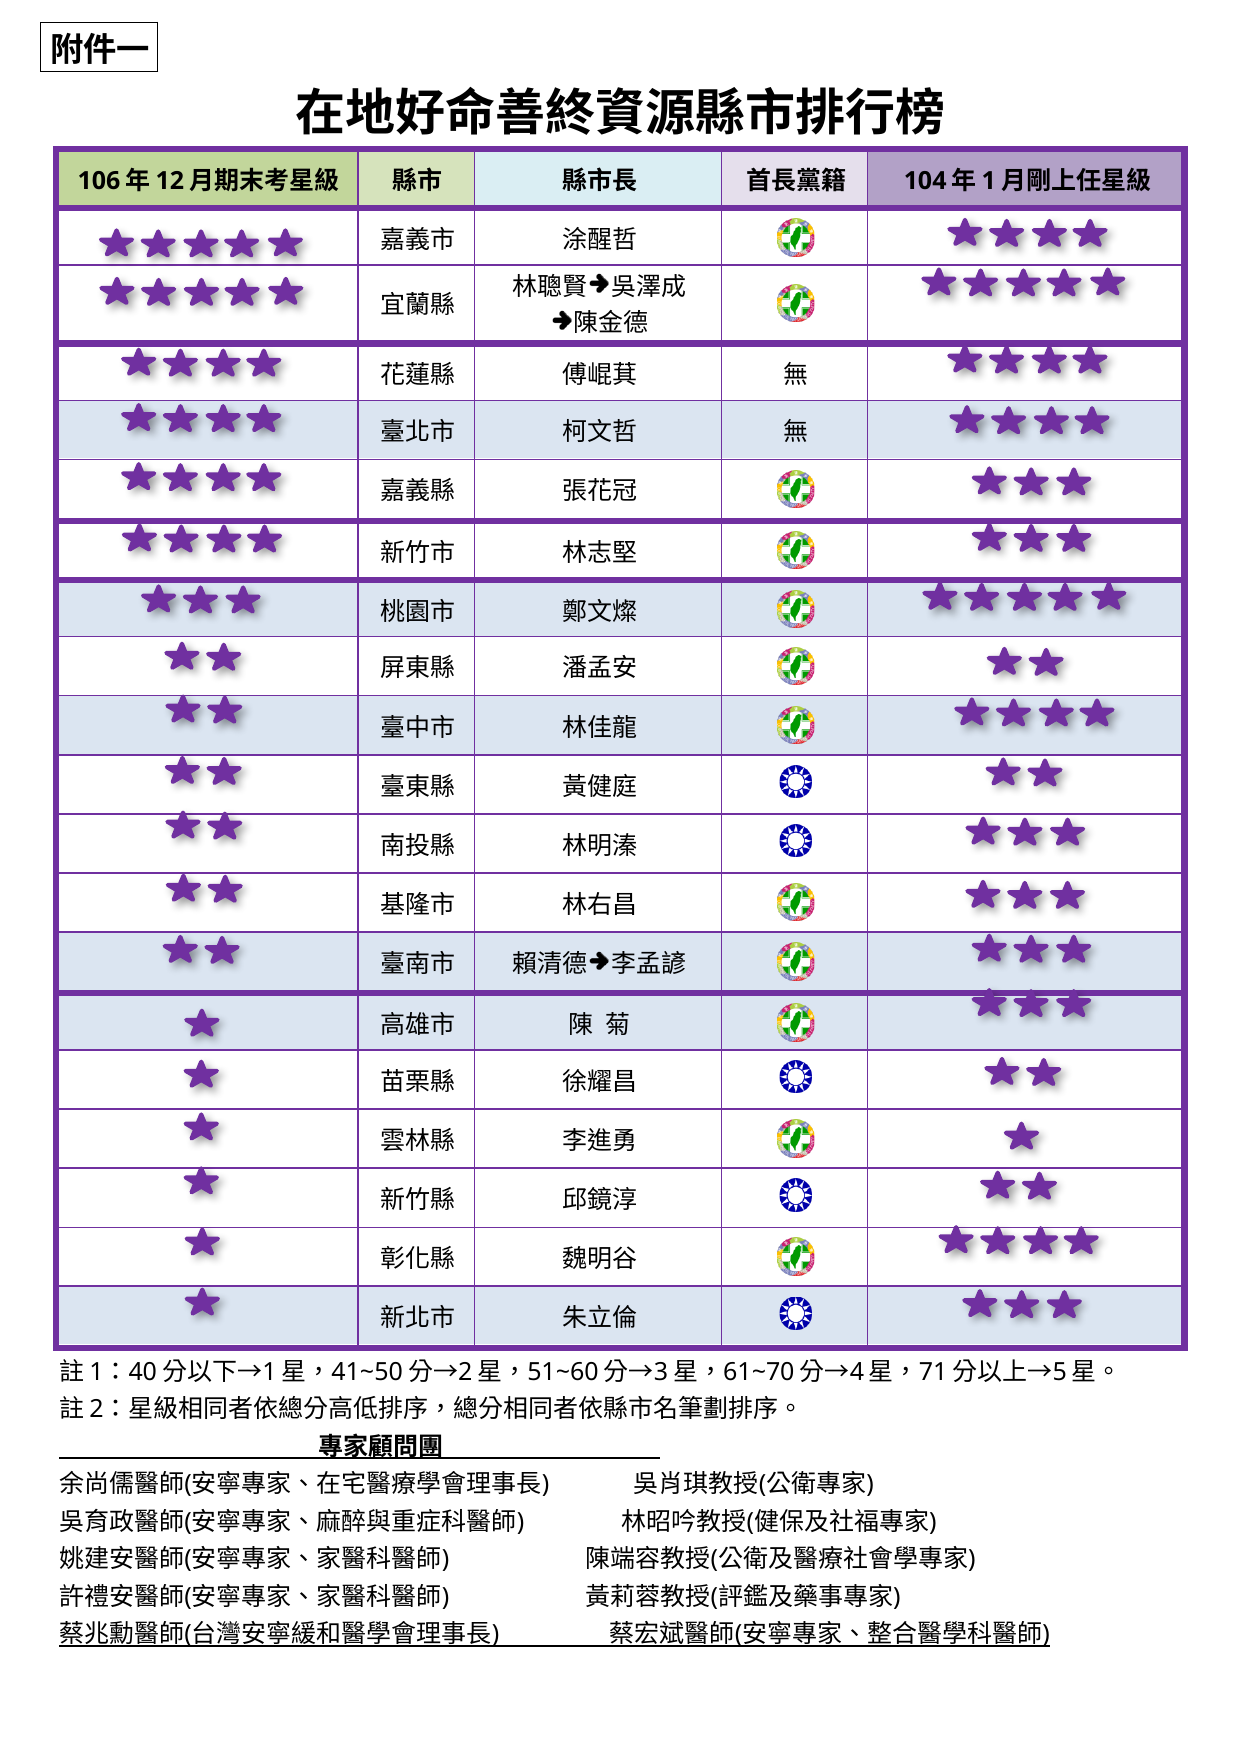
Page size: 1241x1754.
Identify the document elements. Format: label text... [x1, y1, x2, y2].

text 許禮安醫師(安寧專家、家醫科醫師) 黃莉蓉教授(評鑑及藥事專家) [59, 1576, 1181, 1613]
table_cell [868, 583, 1181, 636]
table_cell [59, 524, 357, 577]
text 吳育政醫師(安寧專家、麻醉與重症科醫師) 林昭吟教授(健保及社福專家) [59, 1501, 1181, 1538]
picture [777, 942, 815, 981]
table_cell [868, 347, 1181, 399]
table_cell [722, 996, 867, 1049]
table_cell 基隆市 [359, 874, 474, 931]
table_cell [722, 583, 867, 636]
picture [777, 883, 815, 921]
table_cell [868, 815, 1181, 872]
table_cell [59, 1051, 357, 1108]
table_cell 彰化縣 [359, 1228, 474, 1285]
table_cell 涂醒哲 [475, 211, 721, 264]
table_cell [868, 266, 1181, 340]
picture [777, 590, 815, 628]
table_cell [722, 933, 867, 990]
table_cell 新竹市 [359, 524, 474, 577]
table_cell 朱立倫 [475, 1287, 721, 1344]
table_cell 臺東縣 [359, 756, 474, 813]
table_cell [868, 933, 1181, 990]
table_cell [722, 1287, 867, 1344]
table_cell 潘孟安 [475, 637, 721, 695]
table_cell 林聰賢吳澤成 陳金德 [475, 266, 721, 340]
table_cell 傅崐萁 [475, 347, 721, 399]
picture [779, 1060, 812, 1093]
table_cell 苗栗縣 [359, 1051, 474, 1108]
table_cell [868, 1228, 1181, 1285]
table_cell [59, 460, 357, 518]
table_cell 林佳龍 [475, 696, 721, 754]
picture [777, 531, 815, 569]
table_cell [722, 524, 867, 577]
table_cell 花蓮縣 [359, 347, 474, 399]
table_cell [722, 1051, 867, 1108]
table_cell [59, 1228, 357, 1285]
text 在地好命善終資源縣市排行榜 [59, 71, 1181, 146]
table_cell [59, 211, 357, 264]
picture [777, 706, 815, 744]
table_cell 無 [722, 347, 867, 399]
picture [777, 1237, 815, 1276]
table_cell 新竹縣 [359, 1169, 474, 1226]
table_cell [59, 815, 357, 872]
table_cell [868, 1051, 1181, 1108]
table_cell 張花冠 [475, 460, 721, 518]
text 註2：星級相同者依總分高低排序，總分相同者依縣市名筆劃排序。 [59, 1388, 1181, 1426]
table_cell [59, 1169, 357, 1226]
picture [779, 824, 812, 857]
table_cell [59, 996, 357, 1049]
table_header 首長黨籍 [722, 152, 867, 205]
table_cell [722, 815, 867, 872]
picture [777, 470, 815, 508]
table_header 縣市長 [475, 152, 721, 205]
table_cell 林右昌 [475, 874, 721, 931]
table_cell 李進勇 [475, 1110, 721, 1167]
table_cell [868, 211, 1181, 264]
table_cell [722, 266, 867, 340]
table_cell [722, 211, 867, 264]
table_cell [722, 1228, 867, 1285]
table_cell [722, 637, 867, 695]
table_cell 高雄市 [359, 996, 474, 1049]
table_cell 邱鏡淳 [475, 1169, 721, 1226]
table_cell 魏明谷 [475, 1228, 721, 1285]
table_cell [722, 460, 867, 518]
table_cell 鄭文燦 [475, 583, 721, 636]
table_cell [722, 1169, 867, 1226]
table_cell [722, 874, 867, 931]
table_cell [868, 996, 1181, 1049]
table_cell [59, 266, 357, 340]
table_cell [868, 756, 1181, 813]
table_cell [868, 401, 1181, 458]
table_cell 新北市 [359, 1287, 474, 1344]
table_cell 賴清德李孟諺 [475, 933, 721, 990]
table_cell 屏東縣 [359, 637, 474, 695]
text 蔡兆勳醫師(台灣安寧緩和醫學會理事長) 蔡宏斌醫師(安寧專家、整合醫學科醫師) [59, 1613, 1181, 1651]
table_cell [868, 1287, 1181, 1344]
table_cell [59, 696, 357, 754]
table_cell [59, 756, 357, 813]
picture [777, 647, 815, 685]
picture [779, 1297, 812, 1330]
table_cell [59, 1110, 357, 1167]
table_cell [59, 1287, 357, 1344]
picture [779, 765, 812, 798]
table_cell [868, 637, 1181, 695]
table_header 104年1月剛上任星級 [868, 152, 1181, 205]
table_cell 林志堅 [475, 524, 721, 577]
table_cell 無 [722, 401, 867, 458]
table_cell 桃園市 [359, 583, 474, 636]
table_cell 臺南市 [359, 933, 474, 990]
text 姚建安醫師(安寧專家、家醫科醫師) 陳端容教授(公衛及醫療社會學專家) [59, 1538, 1181, 1576]
table_cell 南投縣 [359, 815, 474, 872]
picture [587, 271, 611, 295]
table_cell [868, 460, 1181, 518]
picture [779, 1178, 812, 1212]
table_cell 柯文哲 [475, 401, 721, 458]
table_cell [722, 696, 867, 754]
table_cell [868, 1110, 1181, 1167]
table_cell [722, 756, 867, 813]
table_cell [59, 583, 357, 636]
table_cell [59, 874, 357, 931]
table_cell [59, 401, 357, 458]
table_cell [868, 1169, 1181, 1226]
text 余尚儒醫師(安寧專家、在宅醫療學會理事長) 吳肖琪教授(公衛專家) [59, 1463, 1181, 1501]
table_cell [722, 1110, 867, 1167]
table_cell 徐耀昌 [475, 1051, 721, 1108]
text 專家顧問團 [59, 1426, 1181, 1463]
table_header 縣市 [359, 152, 474, 205]
table_cell 臺北市 [359, 401, 474, 458]
text 註1：40分以下→1星，41~50分→2星，51~60分→3星，61~70分→4星，71分以上→5星。 [59, 1351, 1181, 1388]
table_cell 嘉義市 [359, 211, 474, 264]
picture [777, 218, 815, 257]
picture [587, 949, 611, 972]
table_cell [59, 933, 357, 990]
table_cell 陳 菊 [475, 996, 721, 1049]
table_cell 臺中市 [359, 696, 474, 754]
table_cell [868, 696, 1181, 754]
picture [777, 1003, 815, 1042]
table_cell [868, 874, 1181, 931]
picture [777, 284, 815, 322]
table_cell 黃健庭 [475, 756, 721, 813]
picture [550, 308, 574, 332]
table_cell 林明溱 [475, 815, 721, 872]
table_cell 雲林縣 [359, 1110, 474, 1167]
picture [777, 1119, 815, 1158]
table_cell 宜蘭縣 [359, 266, 474, 340]
table_cell [868, 524, 1181, 577]
table_cell [59, 347, 357, 399]
table_cell 嘉義縣 [359, 460, 474, 518]
table_header 106年12月期末考星級 [59, 152, 357, 205]
table_cell [59, 637, 357, 695]
